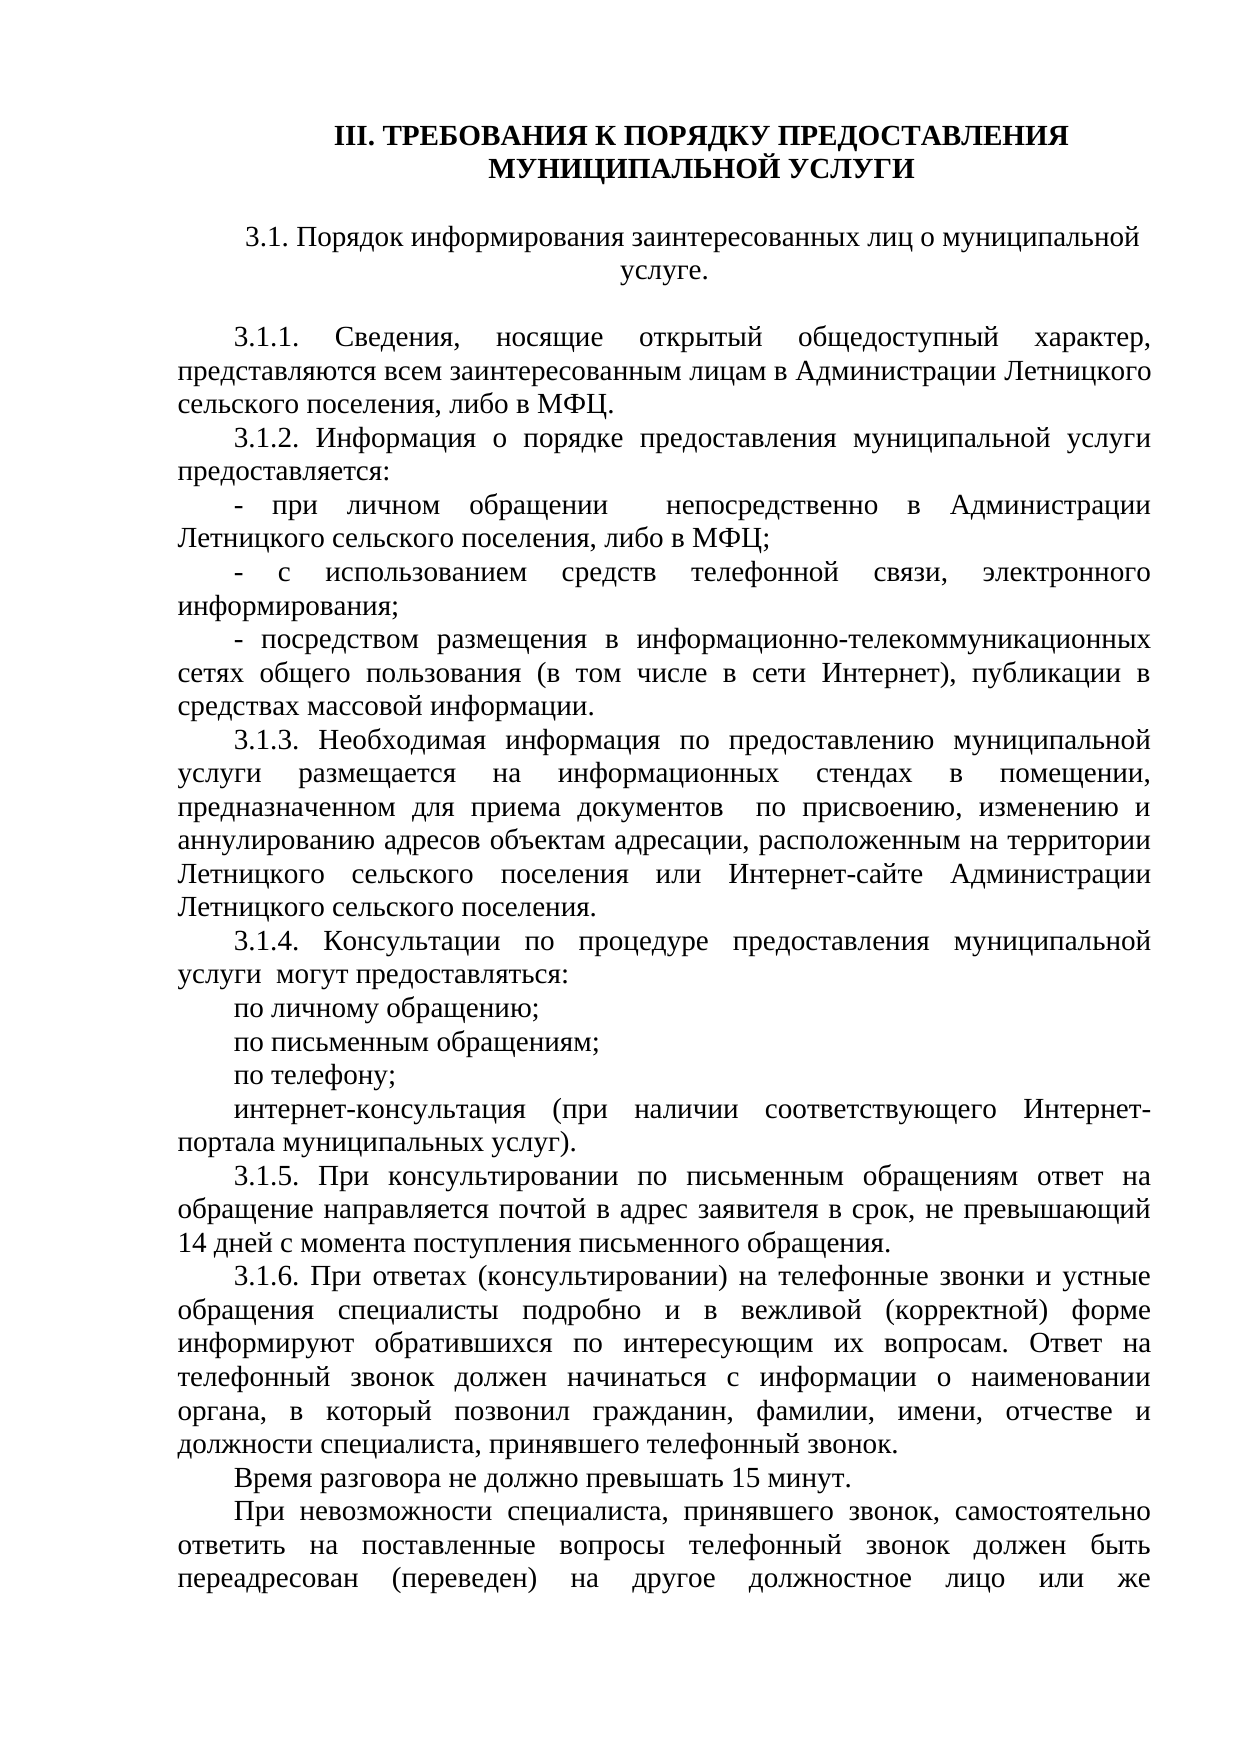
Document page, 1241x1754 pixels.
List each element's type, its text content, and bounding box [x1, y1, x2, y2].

text III. ТРЕБОВАНИЯ К ПОРЯДКУ ПРЕДОСТАВЛЕНИЯ МУНИЦИПАЛЬНОЙ УСЛУГИ [251, 118, 1152, 185]
text по письменным обращениям; [177, 1024, 1152, 1057]
text интернет-консультация (при наличии соответствующего Интернет-портала муниципальных услуг). [177, 1091, 1152, 1158]
text 3.1.1. Сведения, носящие открытый общедоступный характер, представляются всем заинтересованным лицам в Администрации Летницкого сельского поселения, либо в МФЦ. [177, 319, 1152, 420]
text 3.1.6. При ответах (консультировании) на телефонные звонки и устные обращения специалисты подробно и в вежливой (корректной) форме информируют обратившихся по интересующим их вопросам. Ответ на телефонный звонок должен начинаться с информации о наименовании органа, в который позвонил гражданин, фамилии, имени, отчестве и должности специалиста, принявшего телефонный звонок. [177, 1258, 1152, 1460]
text - посредством размещения в информационно-телекоммуникационных сетях общего пользования (в том числе в сети Интернет), публикации в средствах массовой информации. [177, 621, 1152, 722]
text - с использованием средств телефонной связи, электронного информирования; [177, 554, 1152, 621]
text 3.1. Порядок информирования заинтересованных лиц о муниципальной услуге. [177, 219, 1152, 286]
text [177, 1493, 1152, 1594]
text по личному обращению; [177, 990, 1152, 1024]
text по телефону; [177, 1057, 1152, 1091]
text 3.1.5. При консультировании по письменным обращениям ответ на обращение направляется почтой в адрес заявителя в срок, не превышающий 14 дней с момента поступления письменного обращения. [177, 1158, 1152, 1258]
text 3.1.3. Необходимая информация по предоставлению муниципальной услуги размещается на информационных стендах в помещении, предназначенном для приема документов по присвоению, изменению и аннулированию адресов объектам адресации, расположенным на территории Летницкого сельского поселения или Интернет-сайте Администрации Летницкого сельского поселения. [177, 722, 1152, 923]
text 3.1.2. Информация о порядке предоставления муниципальной услуги предоставляется: [177, 420, 1152, 487]
text Время разговора не должно превышать 15 минут. [177, 1460, 1152, 1493]
text 3.1.4. Консультации по процедуре предоставления муниципальной услуги могут предоставляться: [177, 923, 1152, 990]
text - при личном обращении непосредственно в Администрации Летницкого сельского поселения, либо в МФЦ; [177, 487, 1152, 554]
